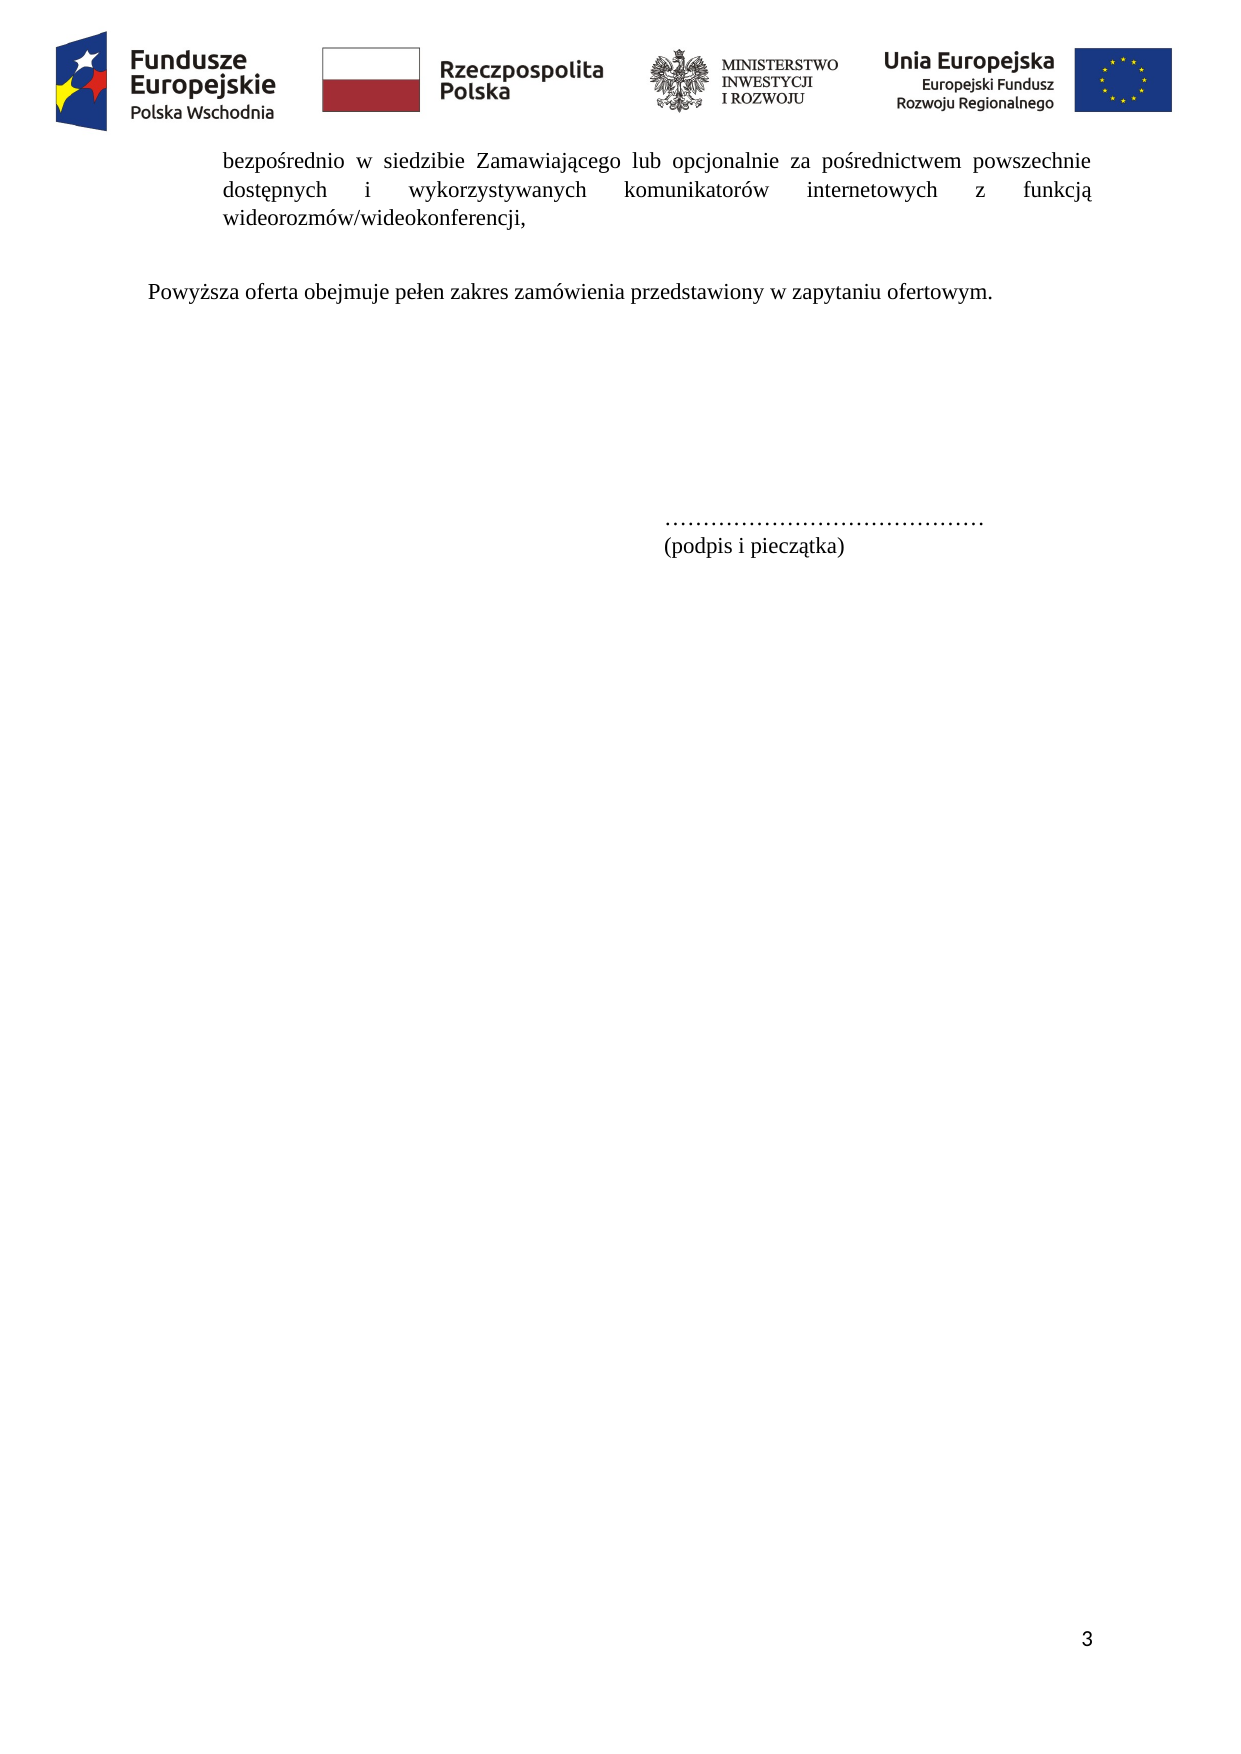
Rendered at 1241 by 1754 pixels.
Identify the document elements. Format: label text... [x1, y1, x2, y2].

text …………………………………… (podpis i pieczątka) [148, 503, 1093, 558]
text Powyższa oferta obejmuje pełen zakres zamówienia przedstawiony w zapytaniu ofertowym. [148, 278, 1093, 304]
picture [0, 5, 1234, 147]
